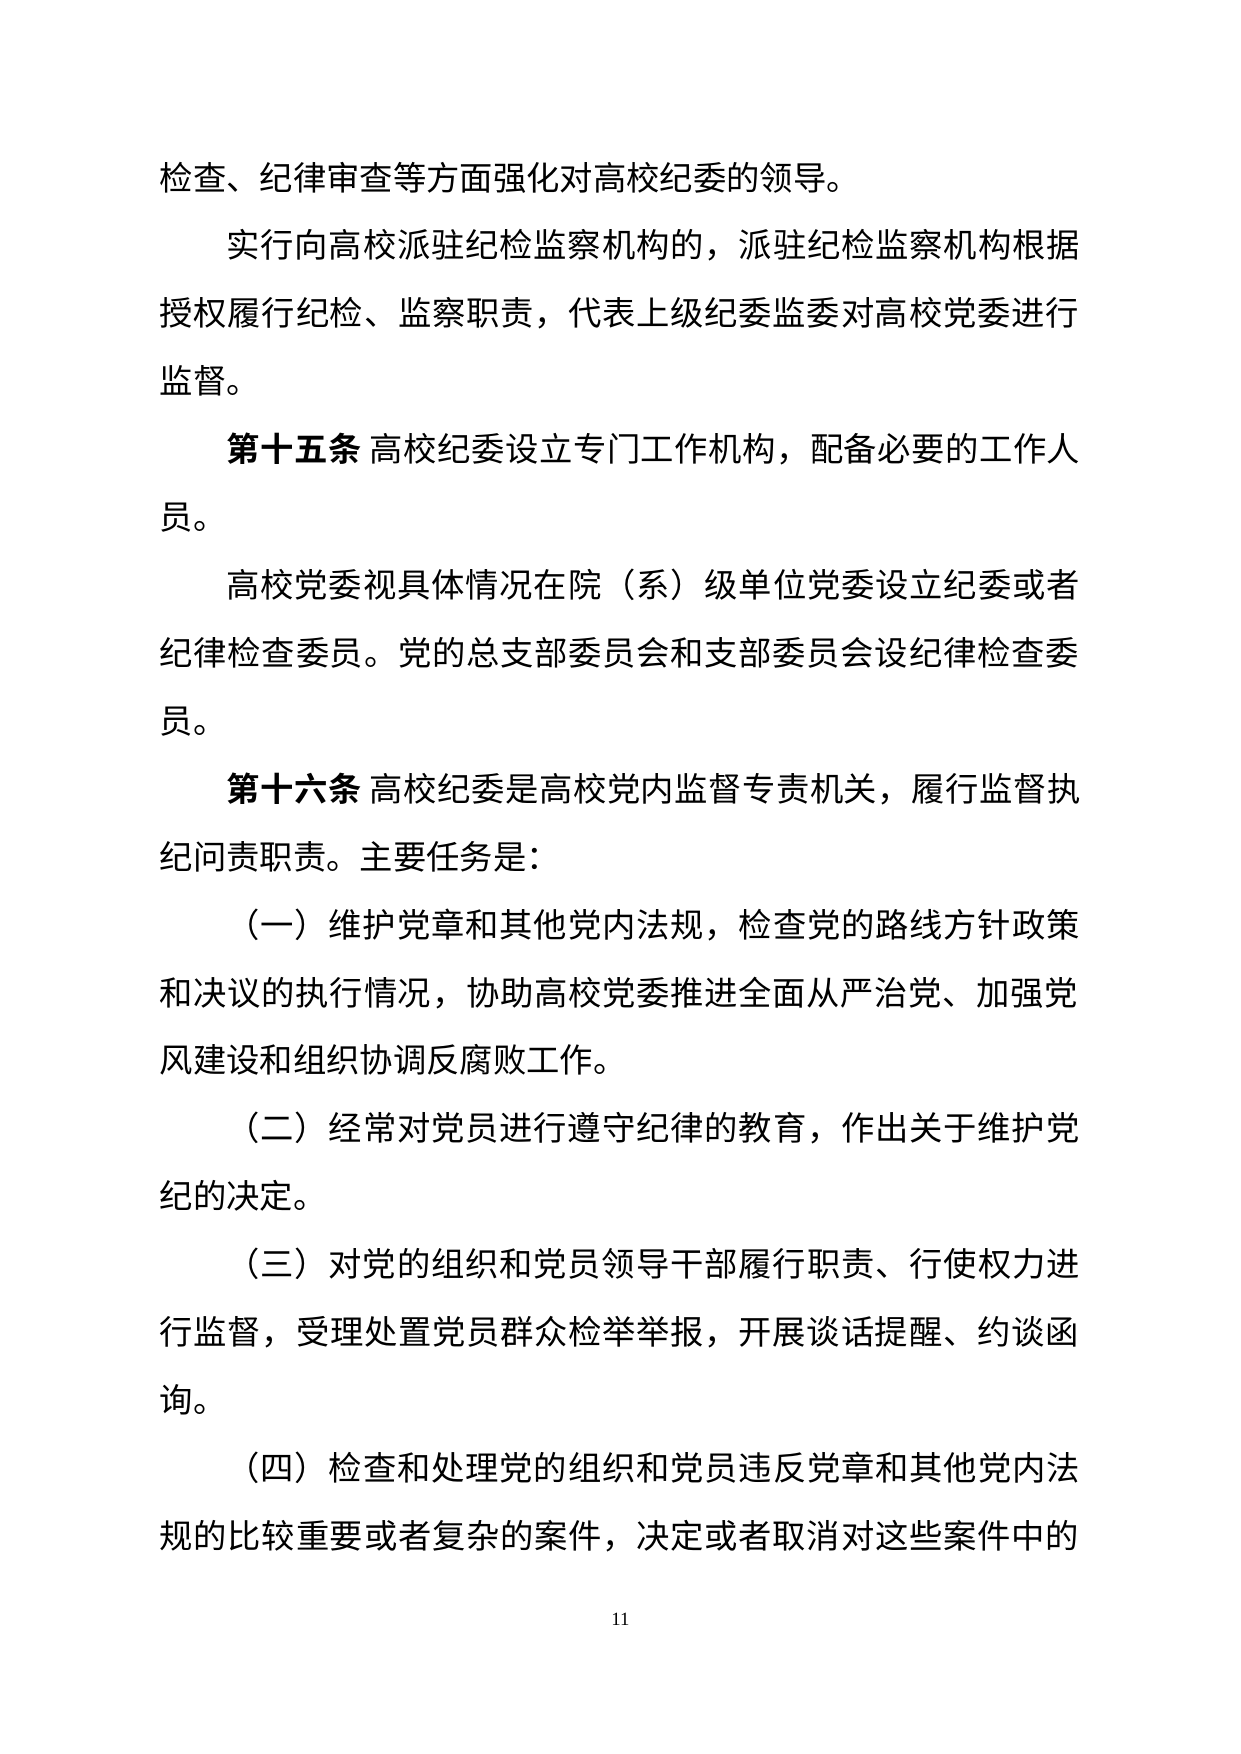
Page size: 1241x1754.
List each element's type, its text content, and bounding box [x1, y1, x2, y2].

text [159, 1432, 1081, 1568]
text （一）维护党章和其他党内法规，检查党的路线方针政策和决议的执行情况，协助高校党委推进全面从严治党、加强党风建设和组织协调反腐败工作。 [159, 889, 1081, 1092]
text 第十六条 高校纪委是高校党内监督专责机关，履行监督执纪问责职责。主要任务是： [159, 753, 1081, 889]
text 第十五条 高校纪委设立专门工作机构，配备必要的工作人员。 [159, 413, 1081, 549]
text 高校党委视具体情况在院（系）级单位党委设立纪委或者纪律检查委员。党的总支部委员会和支部委员会设纪律检查委员。 [159, 549, 1081, 753]
text 实行向高校派驻纪检监察机构的，派驻纪检监察机构根据授权履行纪检、监察职责，代表上级纪委监委对高校党委进行监督。 [159, 209, 1081, 413]
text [159, 142, 1081, 209]
text （二）经常对党员进行遵守纪律的教育，作出关于维护党纪的决定。 [159, 1092, 1081, 1228]
text （三）对党的组织和党员领导干部履行职责、行使权力进行监督，受理处置党员群众检举举报，开展谈话提醒、约谈函询。 [159, 1228, 1081, 1432]
